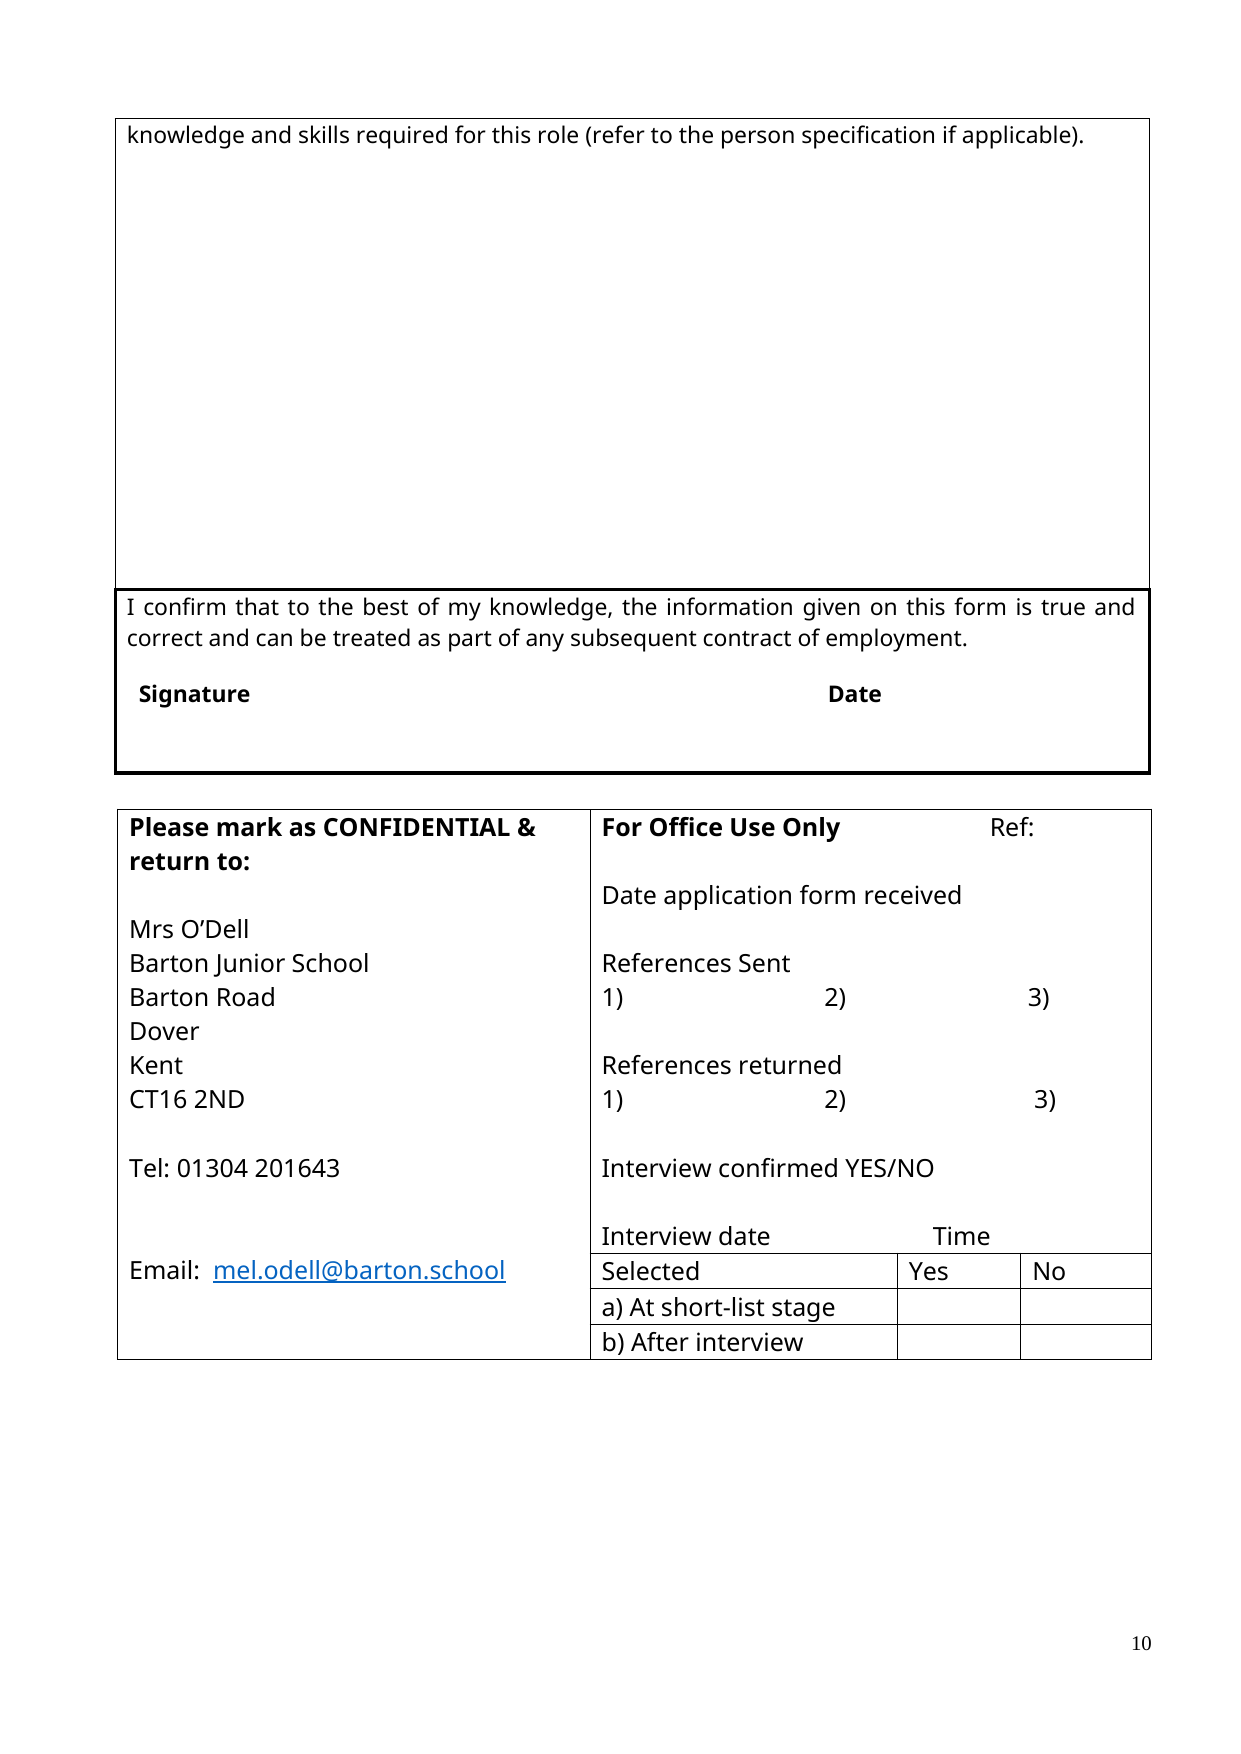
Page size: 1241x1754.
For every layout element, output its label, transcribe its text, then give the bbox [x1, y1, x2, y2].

table_cell [1021, 1289, 1151, 1324]
table_header Please mark as CONFIDENTIAL & return to: Mrs O’Dell Barton Junior School Barton Road Dover Kent CT16 2ND Tel: 01304 201643 Email: mel.odell@barton.school [118, 810, 590, 1359]
table_header For Office Use Only Ref: Date application form received References Sent 1) 2) 3) References returned 1) 2) 3) Interview confirmed YES/NO Interview date Time [591, 810, 1151, 1252]
table_cell [898, 1325, 1020, 1359]
table_cell I confirm that to the best of my knowledge, the information given on this form is true and correct and can be treated as part of any subsequent contract of employment. Signature Date [117, 591, 1148, 771]
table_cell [116, 119, 1149, 588]
table_cell a) At short-list stage [591, 1289, 897, 1324]
table_cell Yes [898, 1254, 1020, 1287]
table_cell b) After interview [591, 1325, 897, 1359]
table_cell No [1021, 1254, 1151, 1287]
table_cell [898, 1289, 1020, 1324]
table_cell [1021, 1325, 1151, 1359]
table_cell Selected [591, 1254, 897, 1287]
